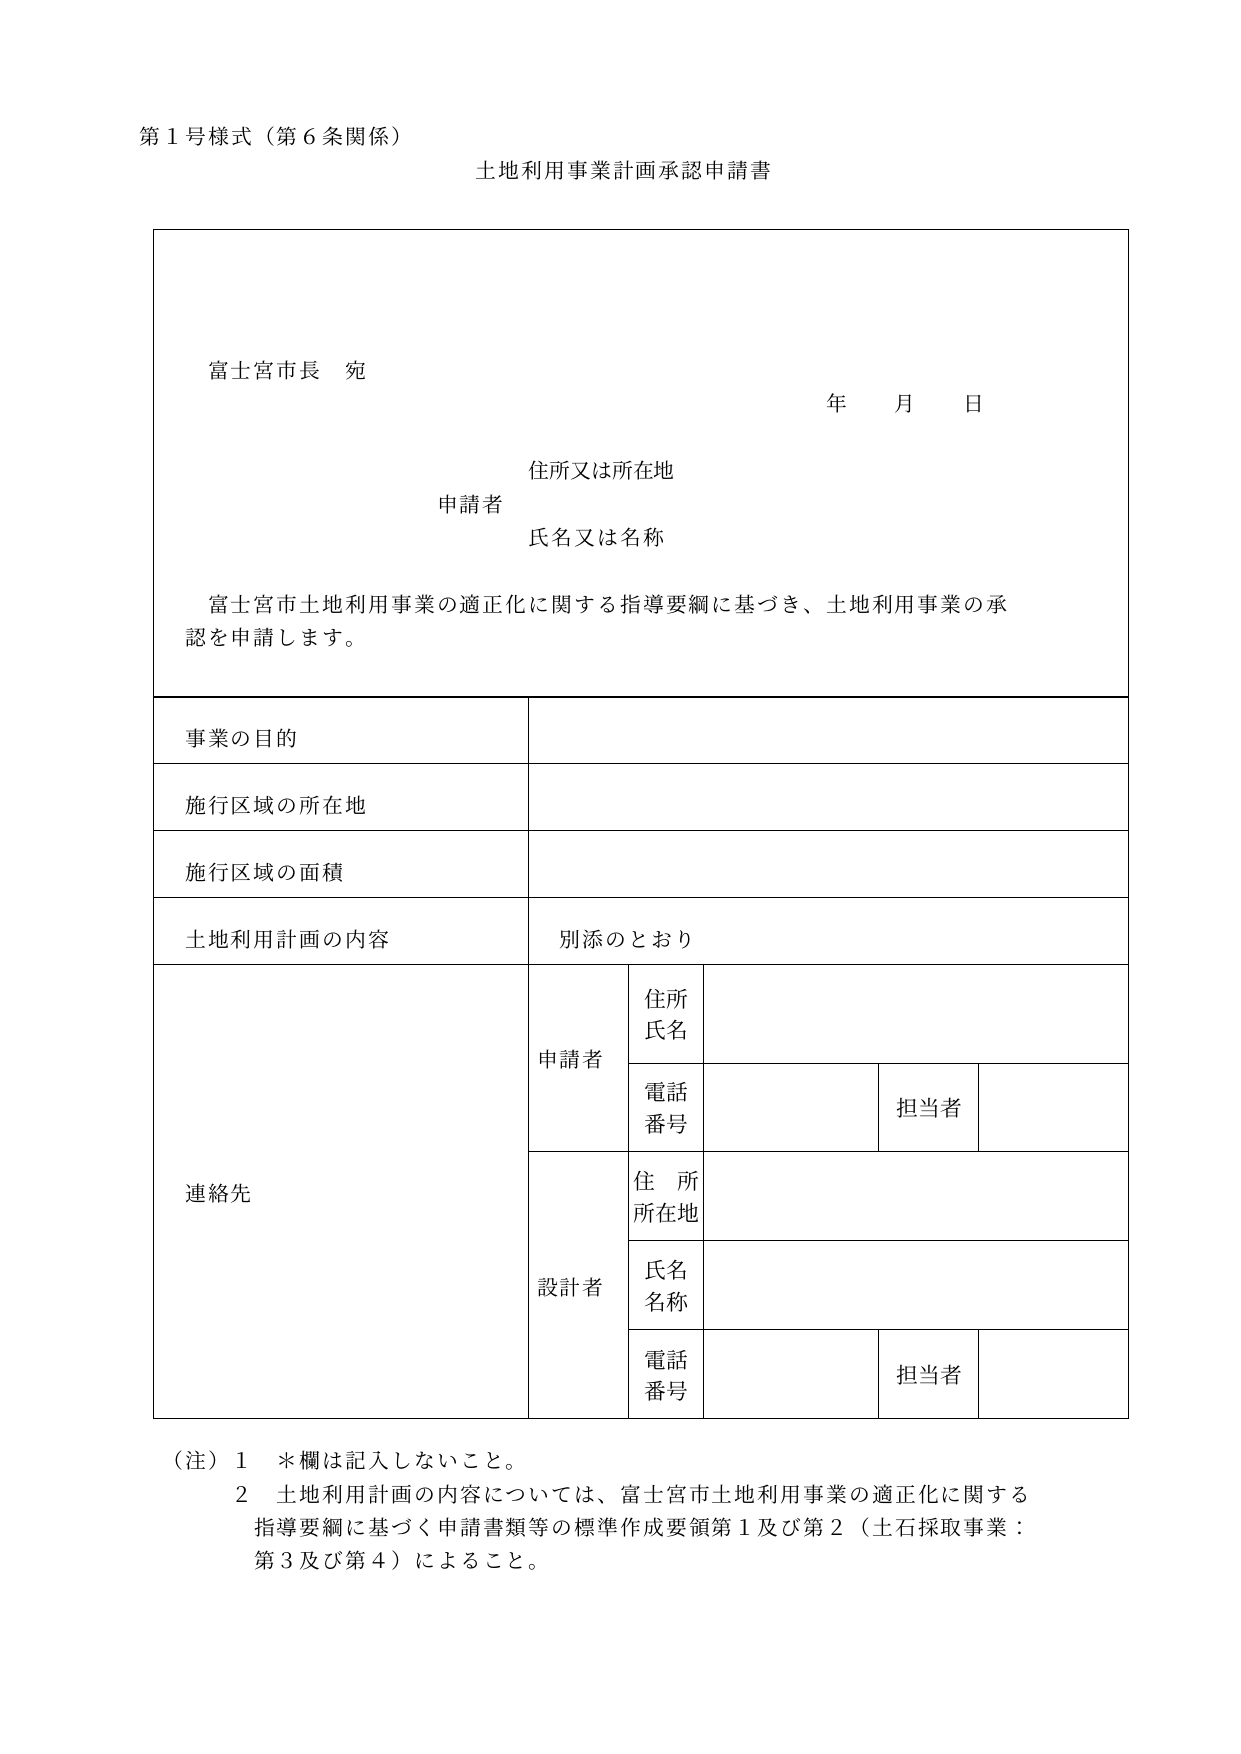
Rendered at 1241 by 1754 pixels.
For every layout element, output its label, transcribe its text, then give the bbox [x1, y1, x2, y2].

table_cell 別添のとおり [529, 898, 1128, 964]
table_cell 富士宮市長 宛 年 月 日 住所又は所在地 申請者 氏名又は名称 富士宮市土地利用事業の適正化に関する指導要綱に基づき、土地利用事業の承 認を申請します。 [154, 329, 1128, 696]
table_cell 住所 氏名 [629, 965, 703, 1062]
table_cell 連絡先 [154, 965, 528, 1418]
table_cell [529, 698, 1128, 763]
table_cell 氏名 名称 [629, 1241, 703, 1329]
text 土地利用事業計画承認申請書 [139, 152, 1107, 185]
table_cell 担当者 [879, 1064, 978, 1151]
table_cell 土地利用計画の内容 [154, 898, 528, 964]
table_cell [704, 1064, 878, 1151]
table_cell [704, 1152, 1128, 1240]
text 第３及び第４）によること。 [139, 1542, 1107, 1576]
table_cell 電話 番号 [629, 1330, 703, 1418]
table_cell [704, 965, 1128, 1062]
text （注）１ ＊欄は記入しないこと。 [139, 1442, 1107, 1475]
table_cell 施行区域の面積 [154, 831, 528, 897]
table_cell [979, 1330, 1128, 1418]
table_cell [979, 1064, 1128, 1151]
text 指導要綱に基づく申請書類等の標準作成要領第１及び第２（土石採取事業： [139, 1509, 1107, 1542]
table_cell 施行区域の所在地 [154, 764, 528, 830]
table_cell 担当者 [879, 1330, 978, 1418]
table_cell 申請者 [529, 965, 628, 1151]
text 第１号様式（第６条関係） [139, 118, 1107, 152]
table_cell [704, 1241, 1128, 1329]
text ２ 土地利用計画の内容については、富士宮市土地利用事業の適正化に関する [139, 1475, 1107, 1509]
table_cell 設計者 [529, 1152, 628, 1418]
table_cell [704, 1330, 878, 1418]
table_cell 事業の目的 [154, 698, 528, 763]
table_cell [529, 831, 1128, 897]
table_header [154, 230, 1128, 329]
table_cell [529, 764, 1128, 830]
table_cell 住 所 所在地 [629, 1152, 703, 1240]
table_cell 電話 番号 [629, 1064, 703, 1151]
